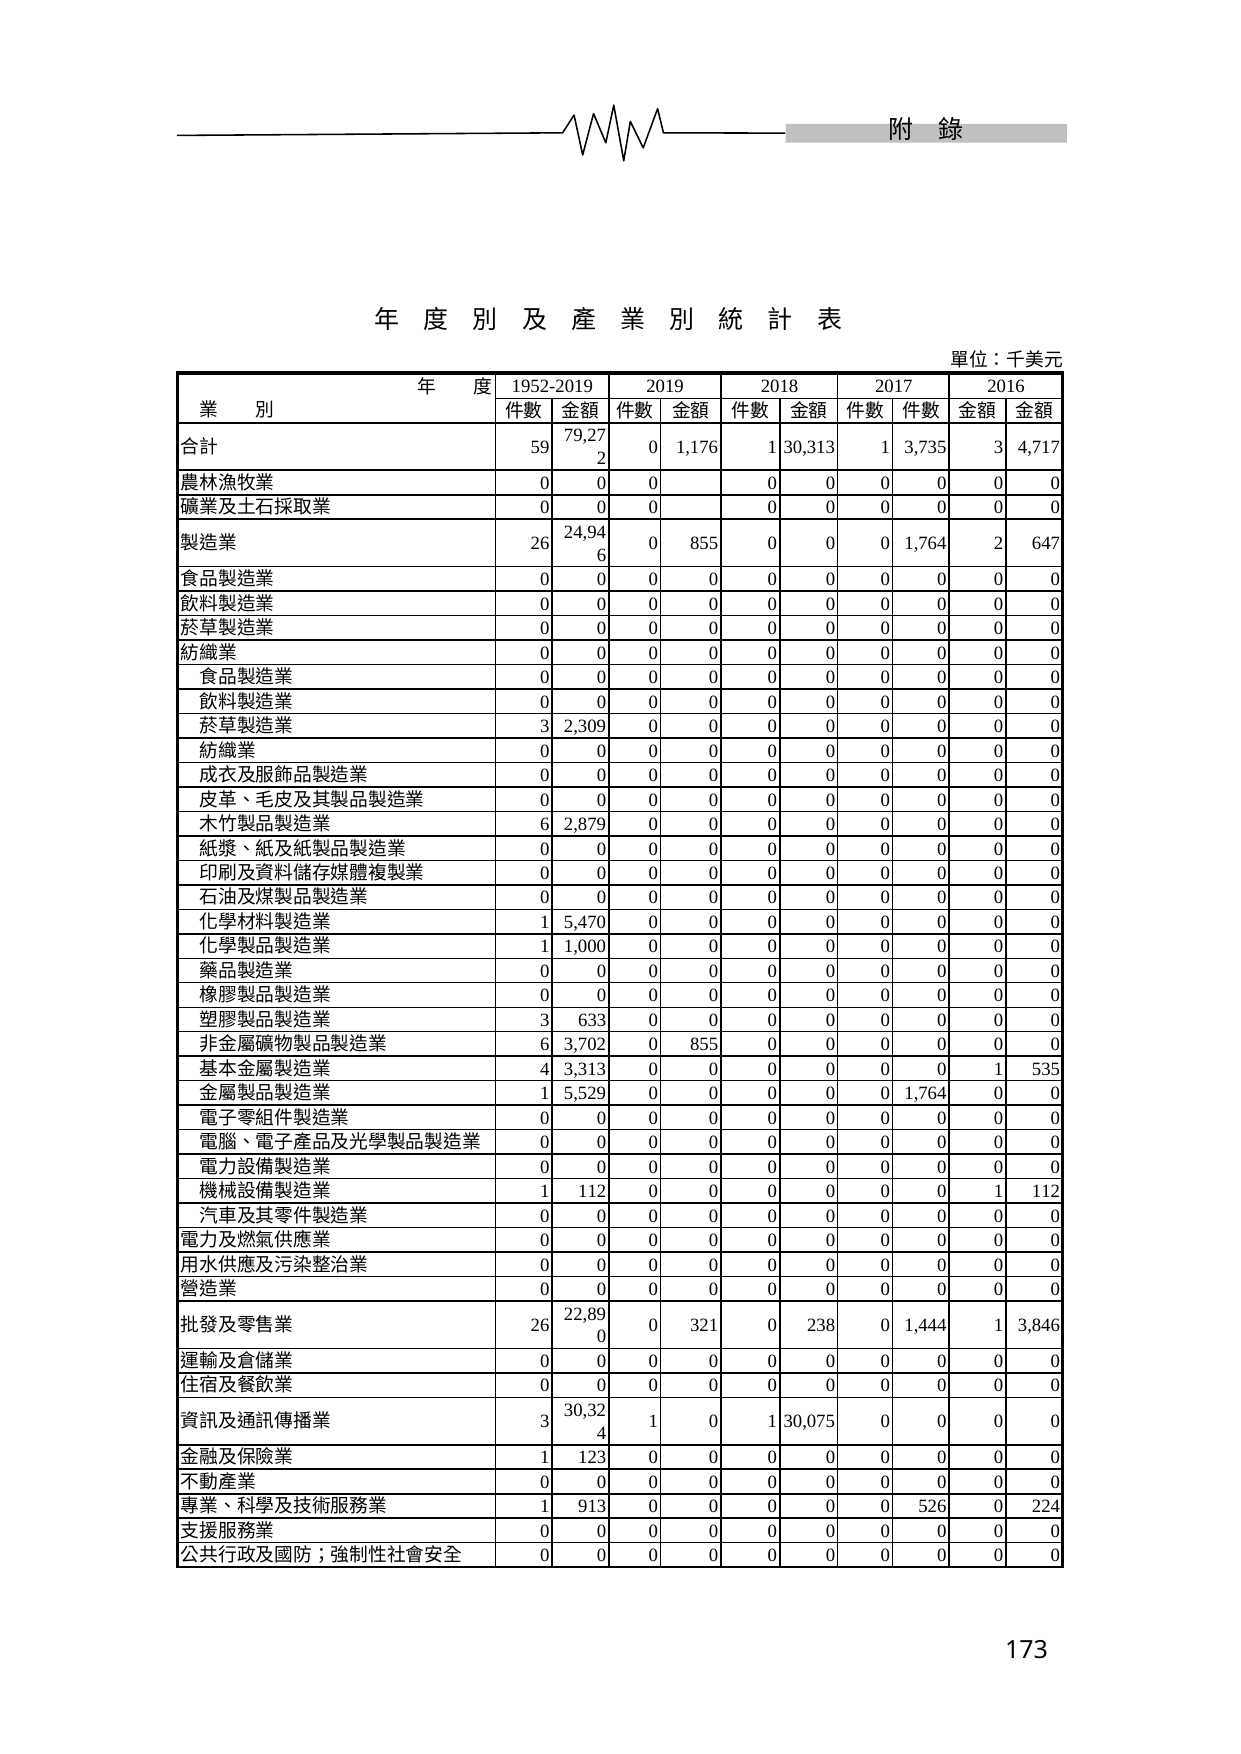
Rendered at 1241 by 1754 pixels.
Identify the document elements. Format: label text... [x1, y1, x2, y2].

table_cell 0 [661, 1106, 720, 1129]
table_cell 0 [893, 739, 948, 762]
table_cell 0 [553, 1374, 608, 1396]
table_cell 0 [893, 471, 948, 494]
table_cell 0 [722, 1277, 779, 1300]
table_cell 0 [661, 567, 720, 590]
table_cell 0 [610, 1008, 660, 1031]
table_cell 0 [838, 665, 892, 688]
table_cell 0 [496, 1470, 551, 1493]
table_cell 0 [722, 959, 779, 982]
table_cell 0 [781, 496, 837, 518]
table_cell 0 [838, 1179, 892, 1202]
table_cell 3 [496, 714, 551, 737]
table_cell 合計 [179, 424, 495, 469]
table_cell 0 [722, 1228, 779, 1251]
table_cell 0 [781, 788, 837, 811]
table_cell 0 [722, 837, 779, 859]
table_cell 0 [781, 763, 837, 786]
table_cell 機械設備製造業 [179, 1179, 495, 1202]
table_cell 0 [722, 763, 779, 786]
table_cell 0 [610, 665, 660, 688]
table_cell 0 [838, 1008, 892, 1031]
table_cell 0 [950, 496, 1005, 518]
table_cell 支援服務業 [179, 1519, 495, 1542]
table_cell 0 [661, 1398, 720, 1444]
table_cell 0 [496, 837, 551, 859]
table_cell 0 [610, 1349, 660, 1372]
table_cell 基本金屬製造業 [179, 1057, 495, 1080]
table_cell 0 [1007, 616, 1061, 639]
table_cell 2 [950, 520, 1005, 566]
table_cell 金額 [553, 399, 608, 422]
table_cell 0 [722, 1106, 779, 1129]
table_cell 0 [1007, 1253, 1061, 1276]
table_cell 0 [950, 471, 1005, 494]
table_cell 1,764 [893, 1081, 948, 1104]
table_cell 0 [553, 1519, 608, 1542]
table_cell 0 [661, 837, 720, 859]
table_cell 0 [722, 910, 779, 933]
table_cell 0 [722, 1446, 779, 1468]
table_cell 0 [553, 1204, 608, 1227]
table_cell 0 [496, 763, 551, 786]
table_cell 菸草製造業 [179, 714, 495, 737]
table_cell 0 [610, 763, 660, 786]
table_cell 0 [950, 1470, 1005, 1493]
table_cell 0 [553, 788, 608, 811]
table_cell 0 [661, 1277, 720, 1300]
table_cell 0 [610, 1470, 660, 1493]
table_cell 1 [496, 935, 551, 957]
table_cell 0 [893, 690, 948, 713]
table_cell 0 [950, 690, 1005, 713]
table_cell 0 [1007, 910, 1061, 933]
table_cell 0 [610, 1228, 660, 1251]
table_cell 0 [1007, 690, 1061, 713]
table_cell 26 [496, 1302, 551, 1347]
table_cell 0 [1007, 567, 1061, 590]
table_cell 2,309 [553, 714, 608, 737]
table_cell 0 [496, 665, 551, 688]
table_cell 0 [893, 812, 948, 835]
table_cell 0 [496, 959, 551, 982]
table_cell 0 [722, 812, 779, 835]
table_cell 0 [781, 641, 837, 664]
table_cell 非金屬礦物製品製造業 [179, 1032, 495, 1055]
table_cell 0 [1007, 1349, 1061, 1372]
table_cell 0 [893, 910, 948, 933]
table_cell 1,176 [661, 424, 720, 469]
table_cell 0 [838, 1032, 892, 1055]
table_cell [661, 496, 720, 518]
table_cell 0 [893, 861, 948, 884]
table_cell 0 [781, 1519, 837, 1542]
table_cell 0 [950, 739, 1005, 762]
table_cell 0 [838, 1081, 892, 1104]
table_cell 0 [781, 861, 837, 884]
table_cell 0 [1007, 714, 1061, 737]
table_cell 0 [722, 1081, 779, 1104]
table_cell 0 [950, 935, 1005, 957]
table_cell 0 [1007, 592, 1061, 615]
table_cell 0 [661, 1446, 720, 1468]
table_cell 0 [496, 1228, 551, 1251]
table_cell 0 [1007, 1277, 1061, 1300]
table_cell 0 [893, 496, 948, 518]
table_cell 0 [722, 471, 779, 494]
table_cell 0 [722, 1349, 779, 1372]
table_header 2017 [838, 375, 948, 397]
table_cell 0 [553, 567, 608, 590]
table_cell 0 [1007, 861, 1061, 884]
table_cell 0 [496, 1253, 551, 1276]
table_cell 0 [553, 763, 608, 786]
table_cell 0 [950, 910, 1005, 933]
table_cell 運輸及倉儲業 [179, 1349, 495, 1372]
table_cell 0 [722, 641, 779, 664]
table_cell 0 [553, 690, 608, 713]
table_cell 1 [610, 1398, 660, 1444]
table_cell 0 [610, 496, 660, 518]
table_cell 0 [838, 861, 892, 884]
table_cell 化學製品製造業 [179, 935, 495, 957]
table_cell 0 [838, 496, 892, 518]
table_cell 0 [610, 424, 660, 469]
table_cell 0 [781, 1081, 837, 1104]
table_cell 0 [661, 910, 720, 933]
table_cell 0 [893, 935, 948, 957]
table_cell 0 [722, 983, 779, 1006]
table_cell 0 [781, 1470, 837, 1493]
table_cell 1 [496, 1446, 551, 1468]
table_cell 0 [838, 1130, 892, 1153]
table_cell 0 [781, 1155, 837, 1178]
table_cell 0 [1007, 763, 1061, 786]
table_cell 1 [838, 424, 892, 469]
table_cell 0 [781, 1204, 837, 1227]
table_cell 0 [722, 739, 779, 762]
table_cell 0 [950, 1495, 1005, 1517]
table_cell 3 [496, 1008, 551, 1031]
table_cell 0 [610, 1130, 660, 1153]
table_cell 0 [950, 861, 1005, 884]
table_cell 0 [496, 861, 551, 884]
table_cell 0 [838, 690, 892, 713]
table_cell 3,846 [1007, 1302, 1061, 1347]
table_cell 0 [1007, 1081, 1061, 1104]
table_cell 0 [496, 592, 551, 615]
table_cell 0 [781, 1130, 837, 1153]
table_cell 0 [950, 1204, 1005, 1227]
table_cell 0 [610, 1253, 660, 1276]
table_cell 3 [950, 424, 1005, 469]
table_cell 0 [1007, 1398, 1061, 1444]
table_cell 0 [893, 1106, 948, 1129]
table_cell 1 [950, 1179, 1005, 1202]
table_cell 0 [610, 1081, 660, 1104]
table_cell 0 [893, 714, 948, 737]
table_cell 0 [950, 763, 1005, 786]
table_cell 0 [893, 1446, 948, 1468]
table_cell 0 [722, 592, 779, 615]
table_cell 0 [950, 1398, 1005, 1444]
table_cell 0 [722, 886, 779, 908]
table_cell 0 [781, 520, 837, 566]
table_cell 79,272 [553, 424, 608, 469]
table_cell 件數 [610, 399, 660, 422]
table_cell 1 [950, 1057, 1005, 1080]
table_cell 0 [722, 935, 779, 957]
table_cell 535 [1007, 1057, 1061, 1080]
table_cell 0 [950, 983, 1005, 1006]
table_cell 0 [838, 837, 892, 859]
table_cell 3,702 [553, 1032, 608, 1055]
table_cell 金額 [661, 399, 720, 422]
table_cell 0 [722, 1032, 779, 1055]
table_cell 0 [838, 812, 892, 835]
table_cell 0 [661, 1155, 720, 1178]
table_cell 0 [496, 1130, 551, 1153]
table_cell 0 [553, 496, 608, 518]
table_cell 0 [661, 592, 720, 615]
table_cell 0 [661, 788, 720, 811]
table_cell 0 [950, 1543, 1005, 1566]
table_cell 0 [661, 1057, 720, 1080]
table_cell 0 [950, 665, 1005, 688]
table_cell 0 [722, 861, 779, 884]
table_cell 0 [950, 1253, 1005, 1276]
table_cell 0 [893, 1398, 948, 1444]
table_cell 0 [1007, 641, 1061, 664]
table_cell 0 [1007, 1446, 1061, 1468]
table_cell 0 [661, 665, 720, 688]
table_cell 石油及煤製品製造業 [179, 886, 495, 908]
table_cell 30,313 [781, 424, 837, 469]
table_cell 0 [838, 616, 892, 639]
table_cell 0 [610, 837, 660, 859]
table_cell 0 [722, 1543, 779, 1566]
table_cell 238 [781, 1302, 837, 1347]
table_cell 0 [496, 496, 551, 518]
table_cell 0 [781, 1106, 837, 1129]
table_cell 0 [838, 788, 892, 811]
table_cell 成衣及服飾品製造業 [179, 763, 495, 786]
table_cell [661, 471, 720, 494]
table_cell 0 [496, 1374, 551, 1396]
table_cell 0 [661, 886, 720, 908]
table_cell 0 [496, 641, 551, 664]
table_cell 0 [838, 1228, 892, 1251]
table_cell 0 [781, 1253, 837, 1276]
table_cell 0 [1007, 1032, 1061, 1055]
table_cell 0 [661, 983, 720, 1006]
table_cell 0 [950, 886, 1005, 908]
table_cell 0 [838, 641, 892, 664]
table_cell 0 [553, 739, 608, 762]
table_cell 0 [661, 1543, 720, 1566]
table_cell 0 [1007, 837, 1061, 859]
table_cell 0 [893, 1179, 948, 1202]
table_cell 0 [722, 1253, 779, 1276]
table_cell 1 [496, 1179, 551, 1202]
table_cell 飲料製造業 [179, 690, 495, 713]
text 年度別及產業別統計表 [178, 291, 1063, 344]
table_cell 0 [838, 567, 892, 590]
table_cell 0 [950, 1446, 1005, 1468]
table_cell 0 [838, 1204, 892, 1227]
table_cell 0 [722, 1204, 779, 1227]
table_cell 0 [553, 616, 608, 639]
table_cell 0 [610, 935, 660, 957]
table_cell 0 [553, 1130, 608, 1153]
table_cell 0 [893, 592, 948, 615]
table_cell 電力設備製造業 [179, 1155, 495, 1178]
table_cell 1 [722, 424, 779, 469]
table_cell 0 [1007, 496, 1061, 518]
table_cell 化學材料製造業 [179, 910, 495, 933]
table_cell 0 [661, 861, 720, 884]
table_cell 6 [496, 812, 551, 835]
table_cell 0 [893, 788, 948, 811]
table_cell 0 [893, 1155, 948, 1178]
table_cell 0 [661, 812, 720, 835]
table_cell 0 [893, 1519, 948, 1542]
table_cell 0 [661, 1470, 720, 1493]
table_cell 0 [496, 567, 551, 590]
table_cell 0 [950, 1032, 1005, 1055]
table_cell 印刷及資料儲存媒體複製業 [179, 861, 495, 884]
table_cell 0 [553, 1253, 608, 1276]
table_cell 飲料製造業 [179, 592, 495, 615]
table_cell 26 [496, 520, 551, 566]
table_cell 營造業 [179, 1277, 495, 1300]
table_cell 0 [553, 837, 608, 859]
table_cell 0 [722, 1374, 779, 1396]
table_cell 1 [950, 1302, 1005, 1347]
table_cell 0 [781, 910, 837, 933]
table_cell 0 [722, 1155, 779, 1178]
table_cell 0 [781, 1277, 837, 1300]
table_cell 0 [553, 1349, 608, 1372]
table_cell 0 [553, 471, 608, 494]
table_cell 0 [838, 471, 892, 494]
table_cell 0 [610, 1032, 660, 1055]
table_cell 0 [610, 471, 660, 494]
table_cell 0 [950, 788, 1005, 811]
table_cell 0 [950, 714, 1005, 737]
table_cell 5,470 [553, 910, 608, 933]
table_cell 0 [781, 739, 837, 762]
table_cell 0 [722, 1057, 779, 1080]
table_cell 電力及燃氣供應業 [179, 1228, 495, 1251]
table_cell 0 [722, 1470, 779, 1493]
table_cell 22,890 [553, 1302, 608, 1347]
table_cell 0 [496, 788, 551, 811]
table_cell 0 [661, 959, 720, 982]
table_cell 0 [722, 788, 779, 811]
table_cell 0 [722, 496, 779, 518]
table_cell 0 [893, 1253, 948, 1276]
table_cell 3 [496, 1398, 551, 1444]
table_cell 0 [610, 1204, 660, 1227]
table_cell 0 [893, 886, 948, 908]
table_cell 0 [661, 1081, 720, 1104]
table_cell 木竹製品製造業 [179, 812, 495, 835]
table_cell 0 [496, 1204, 551, 1227]
table_cell 0 [496, 1155, 551, 1178]
table_cell 0 [610, 714, 660, 737]
table_header 1952-2019 [496, 375, 608, 397]
table_cell 0 [722, 616, 779, 639]
table_cell 0 [838, 1349, 892, 1372]
table_cell 224 [1007, 1495, 1061, 1517]
table_cell 0 [838, 959, 892, 982]
table_cell 0 [838, 1470, 892, 1493]
table_cell 0 [1007, 983, 1061, 1006]
table_cell 電腦、電子產品及光學製品製造業 [179, 1130, 495, 1153]
table_cell 0 [722, 1495, 779, 1517]
table_cell 0 [1007, 935, 1061, 957]
table_cell 0 [1007, 1008, 1061, 1031]
table_cell 0 [661, 1349, 720, 1372]
table_cell 0 [838, 1155, 892, 1178]
table_header 2019 [610, 375, 720, 397]
table_cell 0 [893, 1277, 948, 1300]
table_cell 0 [893, 1470, 948, 1493]
table_cell 0 [1007, 1204, 1061, 1227]
table_cell 0 [610, 592, 660, 615]
table_cell 0 [781, 616, 837, 639]
table_cell 0 [722, 567, 779, 590]
table_cell 0 [553, 592, 608, 615]
table_cell 0 [838, 983, 892, 1006]
table_cell 0 [1007, 1374, 1061, 1396]
table_cell 0 [610, 1057, 660, 1080]
table_cell 0 [950, 1277, 1005, 1300]
table_cell 0 [661, 1228, 720, 1251]
table_cell 1,444 [893, 1302, 948, 1347]
table_cell 0 [496, 1106, 551, 1129]
table_cell 0 [610, 641, 660, 664]
table_cell 0 [781, 812, 837, 835]
table_cell 0 [610, 1155, 660, 1178]
table_cell 0 [781, 935, 837, 957]
table_cell 0 [1007, 886, 1061, 908]
table_cell 紡織業 [179, 641, 495, 664]
table_cell 0 [1007, 1130, 1061, 1153]
table_cell 0 [1007, 1470, 1061, 1493]
table_cell 食品製造業 [179, 567, 495, 590]
table_cell 0 [1007, 739, 1061, 762]
table_cell 321 [661, 1302, 720, 1347]
table_cell 0 [610, 1179, 660, 1202]
table_cell 金額 [950, 399, 1005, 422]
table_cell 1 [496, 1081, 551, 1104]
table_cell 0 [950, 1008, 1005, 1031]
table_cell 0 [781, 959, 837, 982]
table_cell 0 [722, 1008, 779, 1031]
table_cell 855 [661, 1032, 720, 1055]
table_cell 0 [893, 959, 948, 982]
table_cell 0 [781, 471, 837, 494]
table_cell 0 [722, 690, 779, 713]
table_cell 0 [893, 1008, 948, 1031]
table_cell 食品製造業 [179, 665, 495, 688]
table_cell 0 [950, 1374, 1005, 1396]
table_cell 0 [781, 592, 837, 615]
table_cell 用水供應及污染整治業 [179, 1253, 495, 1276]
table_cell 0 [553, 886, 608, 908]
table_cell 0 [661, 1253, 720, 1276]
table_cell 0 [610, 1277, 660, 1300]
table_cell 0 [722, 1130, 779, 1153]
table_cell 0 [610, 616, 660, 639]
table_cell 0 [893, 763, 948, 786]
table_cell 0 [553, 1106, 608, 1129]
table_cell 0 [838, 1253, 892, 1276]
table_cell 0 [893, 837, 948, 859]
table_cell 3,735 [893, 424, 948, 469]
table_cell 0 [1007, 471, 1061, 494]
table_cell 123 [553, 1446, 608, 1468]
table_cell 0 [950, 1519, 1005, 1542]
table_cell 0 [553, 861, 608, 884]
table_cell 菸草製造業 [179, 616, 495, 639]
table_cell 0 [781, 1446, 837, 1468]
table_cell 1 [496, 1495, 551, 1517]
table_cell 633 [553, 1008, 608, 1031]
table_cell 30,075 [781, 1398, 837, 1444]
table_cell 0 [838, 910, 892, 933]
table_cell 0 [496, 1519, 551, 1542]
table_cell 0 [496, 1543, 551, 1566]
table_cell 0 [722, 520, 779, 566]
table_cell 資訊及通訊傳播業 [179, 1398, 495, 1444]
table_cell 0 [838, 1057, 892, 1080]
table_cell 0 [610, 1446, 660, 1468]
table_cell 0 [893, 616, 948, 639]
table_cell 0 [950, 567, 1005, 590]
table_cell 0 [553, 641, 608, 664]
table_cell 0 [838, 1398, 892, 1444]
table_cell 0 [950, 1349, 1005, 1372]
table_cell 24,946 [553, 520, 608, 566]
table_cell 件數 [893, 399, 948, 422]
table_cell 2,879 [553, 812, 608, 835]
table_cell 0 [1007, 1106, 1061, 1129]
table_cell 0 [496, 739, 551, 762]
table_cell 住宿及餐飲業 [179, 1374, 495, 1396]
table_cell 0 [661, 714, 720, 737]
table_cell 0 [838, 1106, 892, 1129]
table_cell 0 [553, 1277, 608, 1300]
table_cell 0 [838, 1277, 892, 1300]
table_cell 913 [553, 1495, 608, 1517]
table_cell 0 [496, 983, 551, 1006]
table_cell 0 [610, 886, 660, 908]
table_cell 0 [610, 910, 660, 933]
text 單位：千美元 [178, 344, 1063, 371]
table_cell 0 [950, 1106, 1005, 1129]
table_cell 0 [781, 567, 837, 590]
table_cell 0 [950, 1155, 1005, 1178]
table_cell 0 [661, 1374, 720, 1396]
table_cell 批發及零售業 [179, 1302, 495, 1347]
table_cell 0 [781, 1008, 837, 1031]
table_cell 0 [610, 983, 660, 1006]
table_cell 礦業及土石採取業 [179, 496, 495, 518]
table_cell 0 [661, 690, 720, 713]
table_cell 4,717 [1007, 424, 1061, 469]
table_cell 0 [893, 1204, 948, 1227]
table_cell 0 [838, 1374, 892, 1396]
table_cell 0 [610, 1302, 660, 1347]
table_cell 金額 [1007, 399, 1061, 422]
table_cell 0 [838, 739, 892, 762]
table_cell 0 [661, 739, 720, 762]
table_cell 0 [610, 788, 660, 811]
table_cell 112 [553, 1179, 608, 1202]
table_cell 0 [781, 886, 837, 908]
table_cell 0 [496, 886, 551, 908]
table_cell 0 [838, 1302, 892, 1347]
table_cell 0 [838, 592, 892, 615]
table_cell 0 [610, 1106, 660, 1129]
table_cell 0 [838, 714, 892, 737]
table_cell 0 [661, 1130, 720, 1153]
table_cell 0 [610, 1543, 660, 1566]
table_cell 0 [661, 1008, 720, 1031]
table_cell 0 [838, 935, 892, 957]
table_cell 1,764 [893, 520, 948, 566]
table_cell 0 [893, 1032, 948, 1055]
table_cell 1 [722, 1398, 779, 1444]
table_cell 1,000 [553, 935, 608, 957]
table_cell 0 [610, 520, 660, 566]
table_cell 0 [950, 1130, 1005, 1153]
table_cell 金融及保險業 [179, 1446, 495, 1468]
table_cell 0 [661, 641, 720, 664]
table_cell 0 [661, 763, 720, 786]
table_cell 0 [950, 1228, 1005, 1251]
table_cell 0 [781, 690, 837, 713]
table_cell 電子零組件製造業 [179, 1106, 495, 1129]
table_cell 59 [496, 424, 551, 469]
table_cell 0 [838, 1519, 892, 1542]
table_cell 0 [610, 1374, 660, 1396]
table_cell 30,324 [553, 1398, 608, 1444]
table_cell 0 [781, 1179, 837, 1202]
table_cell 0 [610, 690, 660, 713]
table_cell 0 [893, 1374, 948, 1396]
table_cell 0 [893, 1543, 948, 1566]
table_cell 0 [1007, 665, 1061, 688]
table_header 2016 [950, 375, 1061, 397]
table_cell 0 [610, 739, 660, 762]
table_cell 0 [838, 1543, 892, 1566]
table_cell 0 [950, 959, 1005, 982]
table_cell 112 [1007, 1179, 1061, 1202]
table_cell 0 [950, 592, 1005, 615]
table_cell 0 [661, 1519, 720, 1542]
table_cell 0 [1007, 1228, 1061, 1251]
table_cell 0 [781, 1543, 837, 1566]
table_cell 0 [781, 837, 837, 859]
table_cell 0 [722, 665, 779, 688]
table_cell 製造業 [179, 520, 495, 566]
table_cell 0 [496, 616, 551, 639]
table_cell 0 [610, 567, 660, 590]
table_cell 件數 [838, 399, 892, 422]
table_cell 0 [661, 616, 720, 639]
table_cell 647 [1007, 520, 1061, 566]
table_cell 0 [893, 665, 948, 688]
table_cell 0 [893, 1349, 948, 1372]
table_cell 0 [950, 641, 1005, 664]
table_header 年 度 業 別 [179, 375, 495, 422]
table_cell 0 [950, 616, 1005, 639]
table_cell 件數 [496, 399, 551, 422]
table_cell 0 [838, 1495, 892, 1517]
table_cell 0 [553, 1543, 608, 1566]
table_cell 0 [893, 1228, 948, 1251]
table_cell 0 [496, 1277, 551, 1300]
table_cell 0 [838, 763, 892, 786]
table_cell 0 [781, 1228, 837, 1251]
table_cell 0 [661, 935, 720, 957]
table_cell 0 [610, 861, 660, 884]
table_cell 橡膠製品製造業 [179, 983, 495, 1006]
table_cell 0 [781, 983, 837, 1006]
table_cell 0 [1007, 1519, 1061, 1542]
table_cell 0 [722, 1519, 779, 1542]
table_cell 0 [661, 1204, 720, 1227]
table_cell 0 [553, 1470, 608, 1493]
table_cell 1 [496, 910, 551, 933]
table_cell 0 [1007, 812, 1061, 835]
table_cell 855 [661, 520, 720, 566]
table_cell 0 [893, 1130, 948, 1153]
table_cell 0 [553, 1155, 608, 1178]
table_cell 0 [1007, 1543, 1061, 1566]
table_cell 0 [893, 1057, 948, 1080]
table_cell 0 [893, 641, 948, 664]
table_cell 金屬製品製造業 [179, 1081, 495, 1104]
table_cell 0 [893, 983, 948, 1006]
table_cell 0 [722, 1179, 779, 1202]
table_cell 0 [496, 1349, 551, 1372]
table_cell 0 [722, 714, 779, 737]
table_cell 0 [661, 1495, 720, 1517]
table_cell 0 [838, 520, 892, 566]
table_cell 0 [610, 812, 660, 835]
table_cell 0 [496, 471, 551, 494]
table_cell 紡織業 [179, 739, 495, 762]
table_cell 0 [610, 1519, 660, 1542]
table_cell 0 [781, 1495, 837, 1517]
table_cell 0 [781, 1057, 837, 1080]
table_cell 0 [722, 1302, 779, 1347]
table_cell 0 [893, 567, 948, 590]
table_cell 0 [950, 1081, 1005, 1104]
table_cell 0 [553, 983, 608, 1006]
table_cell 農林漁牧業 [179, 471, 495, 494]
table_cell 公共行政及國防；強制性社會安全 [179, 1543, 495, 1566]
table_cell 0 [1007, 1155, 1061, 1178]
table_cell 0 [553, 665, 608, 688]
table_cell 0 [950, 812, 1005, 835]
table_cell 0 [781, 665, 837, 688]
table_cell 0 [781, 714, 837, 737]
table_cell 0 [610, 1495, 660, 1517]
table_header 2018 [722, 375, 837, 397]
table_cell 0 [553, 1228, 608, 1251]
table_cell 0 [496, 690, 551, 713]
table_cell 526 [893, 1495, 948, 1517]
table_cell 0 [553, 959, 608, 982]
table_cell 汽車及其零件製造業 [179, 1204, 495, 1227]
table_cell 0 [781, 1032, 837, 1055]
table_cell 專業、科學及技術服務業 [179, 1495, 495, 1517]
table_cell 0 [781, 1374, 837, 1396]
table_cell 不動產業 [179, 1470, 495, 1493]
table_cell 0 [950, 837, 1005, 859]
table_cell 3,313 [553, 1057, 608, 1080]
table_cell 6 [496, 1032, 551, 1055]
table_cell 藥品製造業 [179, 959, 495, 982]
table_cell 0 [610, 959, 660, 982]
table_cell 0 [1007, 788, 1061, 811]
table_cell 金額 [781, 399, 837, 422]
table_cell 4 [496, 1057, 551, 1080]
table_cell 0 [781, 1349, 837, 1372]
table_cell 5,529 [553, 1081, 608, 1104]
table_cell 皮革、毛皮及其製品製造業 [179, 788, 495, 811]
table_cell 塑膠製品製造業 [179, 1008, 495, 1031]
table_cell 0 [1007, 959, 1061, 982]
table_cell 紙漿、紙及紙製品製造業 [179, 837, 495, 859]
table_cell 0 [838, 886, 892, 908]
table_cell 0 [661, 1179, 720, 1202]
table_cell 0 [838, 1446, 892, 1468]
table_cell 件數 [722, 399, 779, 422]
